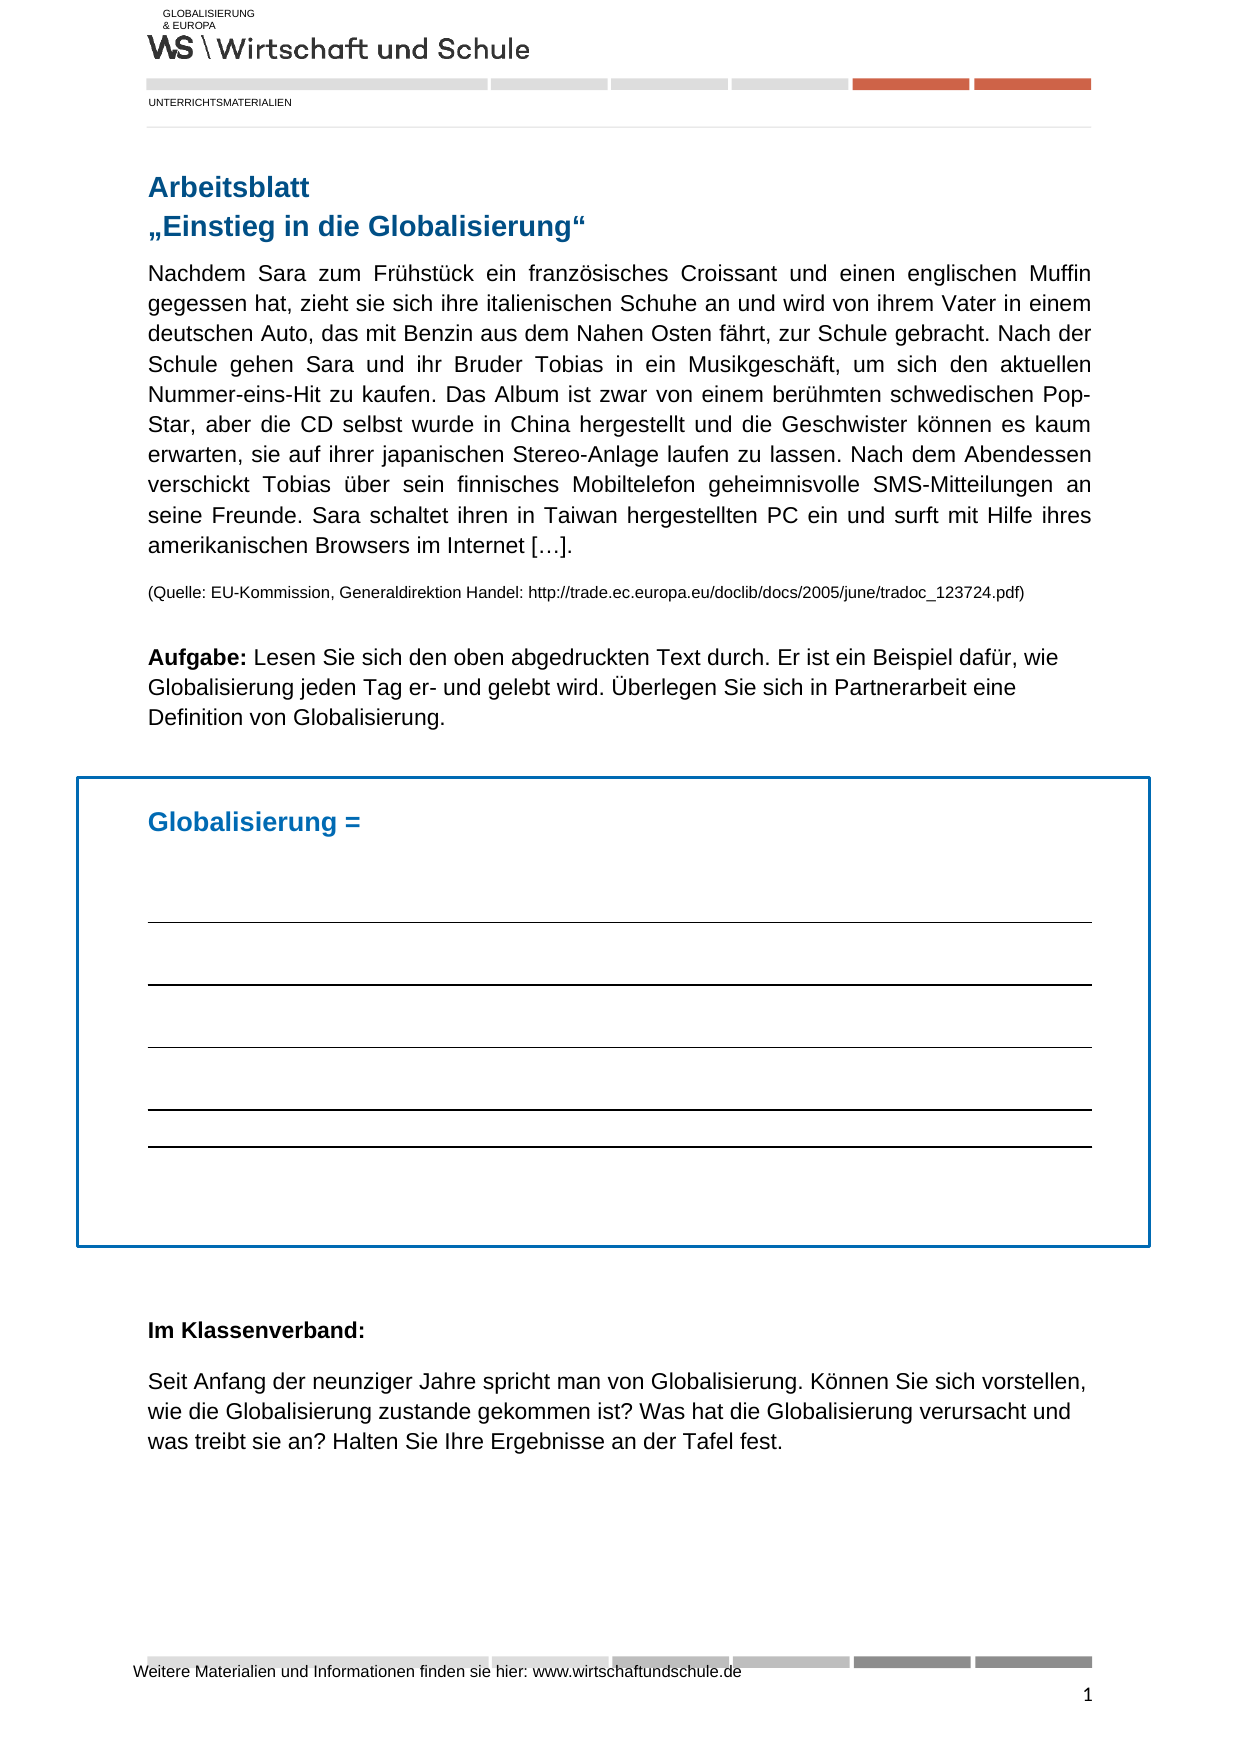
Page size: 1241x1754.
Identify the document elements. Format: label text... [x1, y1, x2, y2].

text Globalisierung = [148, 806, 1092, 837]
text Arbeitsblatt [148, 170, 1092, 204]
text „Einstieg in die Globalisierung“ [148, 209, 1092, 242]
picture [147, 35, 529, 59]
text Nachdem Sara zum Frühstück ein französisches Croissant und einen englischen Muffin gegessen hat, zieht sie sich ihre italienischen Schuhe an und wird von ihrem Vater in einem deutschen Auto, das mit Benzin aus dem Nahen Osten fährt, zur Schule gebracht. Nach der Schule gehen Sara und ihr Bruder Tobias in ein Musikgeschäft, um sich den aktuellen Nummer-eins-Hit zu kaufen. Das Album ist zwar von einem berühmten schwedischen Pop-Star, aber die CD selbst wurde in China hergestellt und die Geschwister können es kaum erwarten, sie auf ihrer japanischen Stereo-Anlage laufen zu lassen. Nach dem Abendessen verschickt Tobias über sein finnisches Mobiltelefon geheimnisvolle SMS-Mitteilungen an seine Freunde. Sara schaltet ihren in Taiwan hergestellten PC ein und surft mit Hilfe ihres amerikanischen Browsers im Internet […]. [148, 260, 1092, 558]
text Aufgabe: Lesen Sie sich den oben abgedruckten Text durch. Er ist ein Beispiel dafür, wie Globalisierung jeden Tag er- und gelebt wird. Überlegen Sie sich in Partnerarbeit eine Definition von Globalisierung. [148, 643, 1092, 730]
text (Quelle: EU-Kommission, Generaldirektion Handel: http://trade.ec.europa.eu/doclib/docs/2005/june/tradoc_123724.pdf) [148, 583, 1092, 602]
text Seit Anfang der neunziger Jahre spricht man von Globalisierung. Können Sie sich vorstellen, wie die Globalisierung zustande gekommen ist? Was hat die Globalisierung verursacht und was treibt sie an? Halten Sie Ihre Ergebnisse an der Tafel fest. [148, 1368, 1092, 1455]
text Im Klassenverband: [148, 1317, 1092, 1343]
